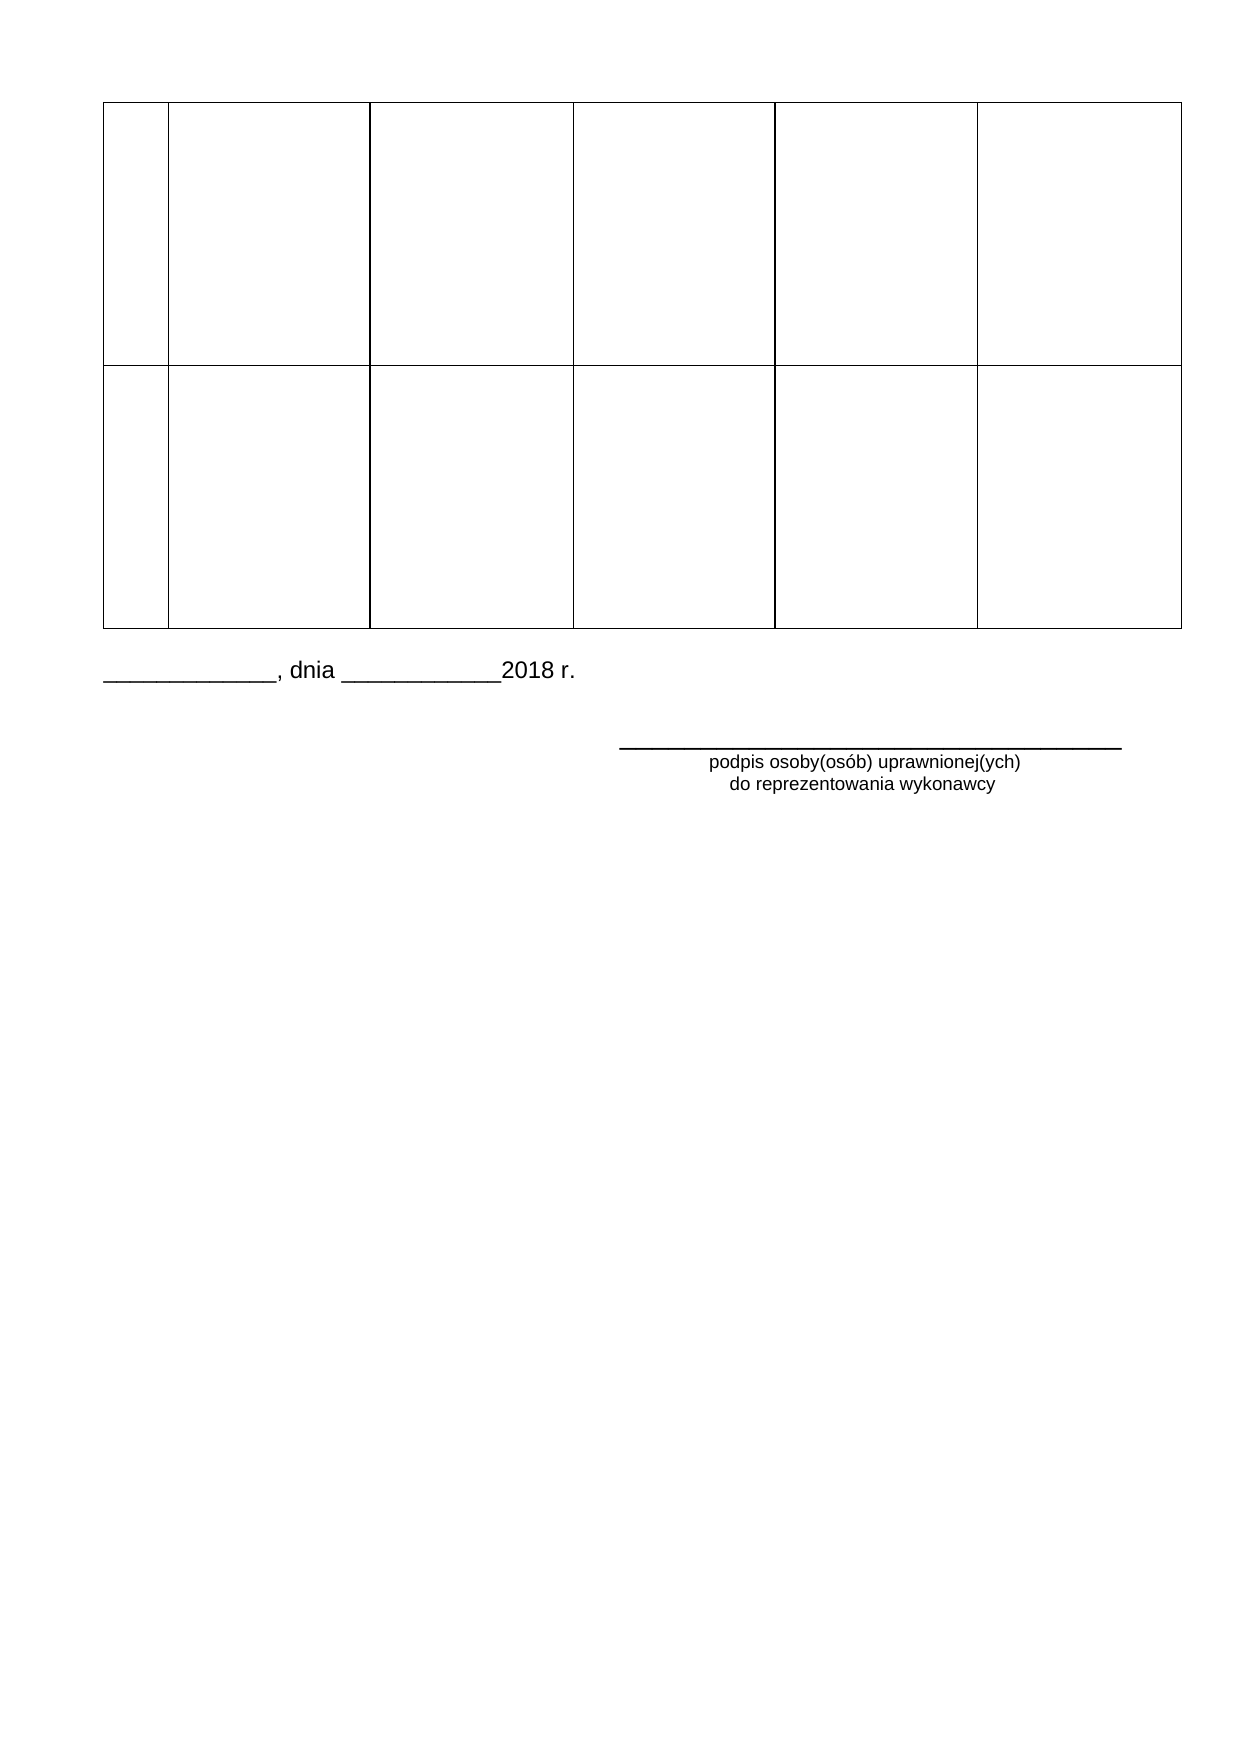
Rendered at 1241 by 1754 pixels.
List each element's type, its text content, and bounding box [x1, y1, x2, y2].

table_cell [574, 103, 774, 364]
table_cell [169, 103, 369, 364]
text _______________________________ [619, 717, 1152, 751]
table_cell [978, 103, 1181, 364]
table_cell [169, 366, 369, 627]
table_cell [104, 366, 168, 627]
table_cell [104, 103, 168, 364]
table_cell [776, 103, 977, 364]
table_cell [978, 366, 1181, 627]
text podpis osoby(osób) uprawnionej(ych) [103, 751, 1152, 772]
table_cell [574, 366, 774, 627]
table_cell [371, 366, 573, 627]
text do reprezentowania wykonawcy [103, 772, 1152, 794]
text _____________, dnia ____________2018 r. [103, 656, 1152, 684]
table_cell [371, 103, 573, 364]
table_cell [776, 366, 977, 627]
